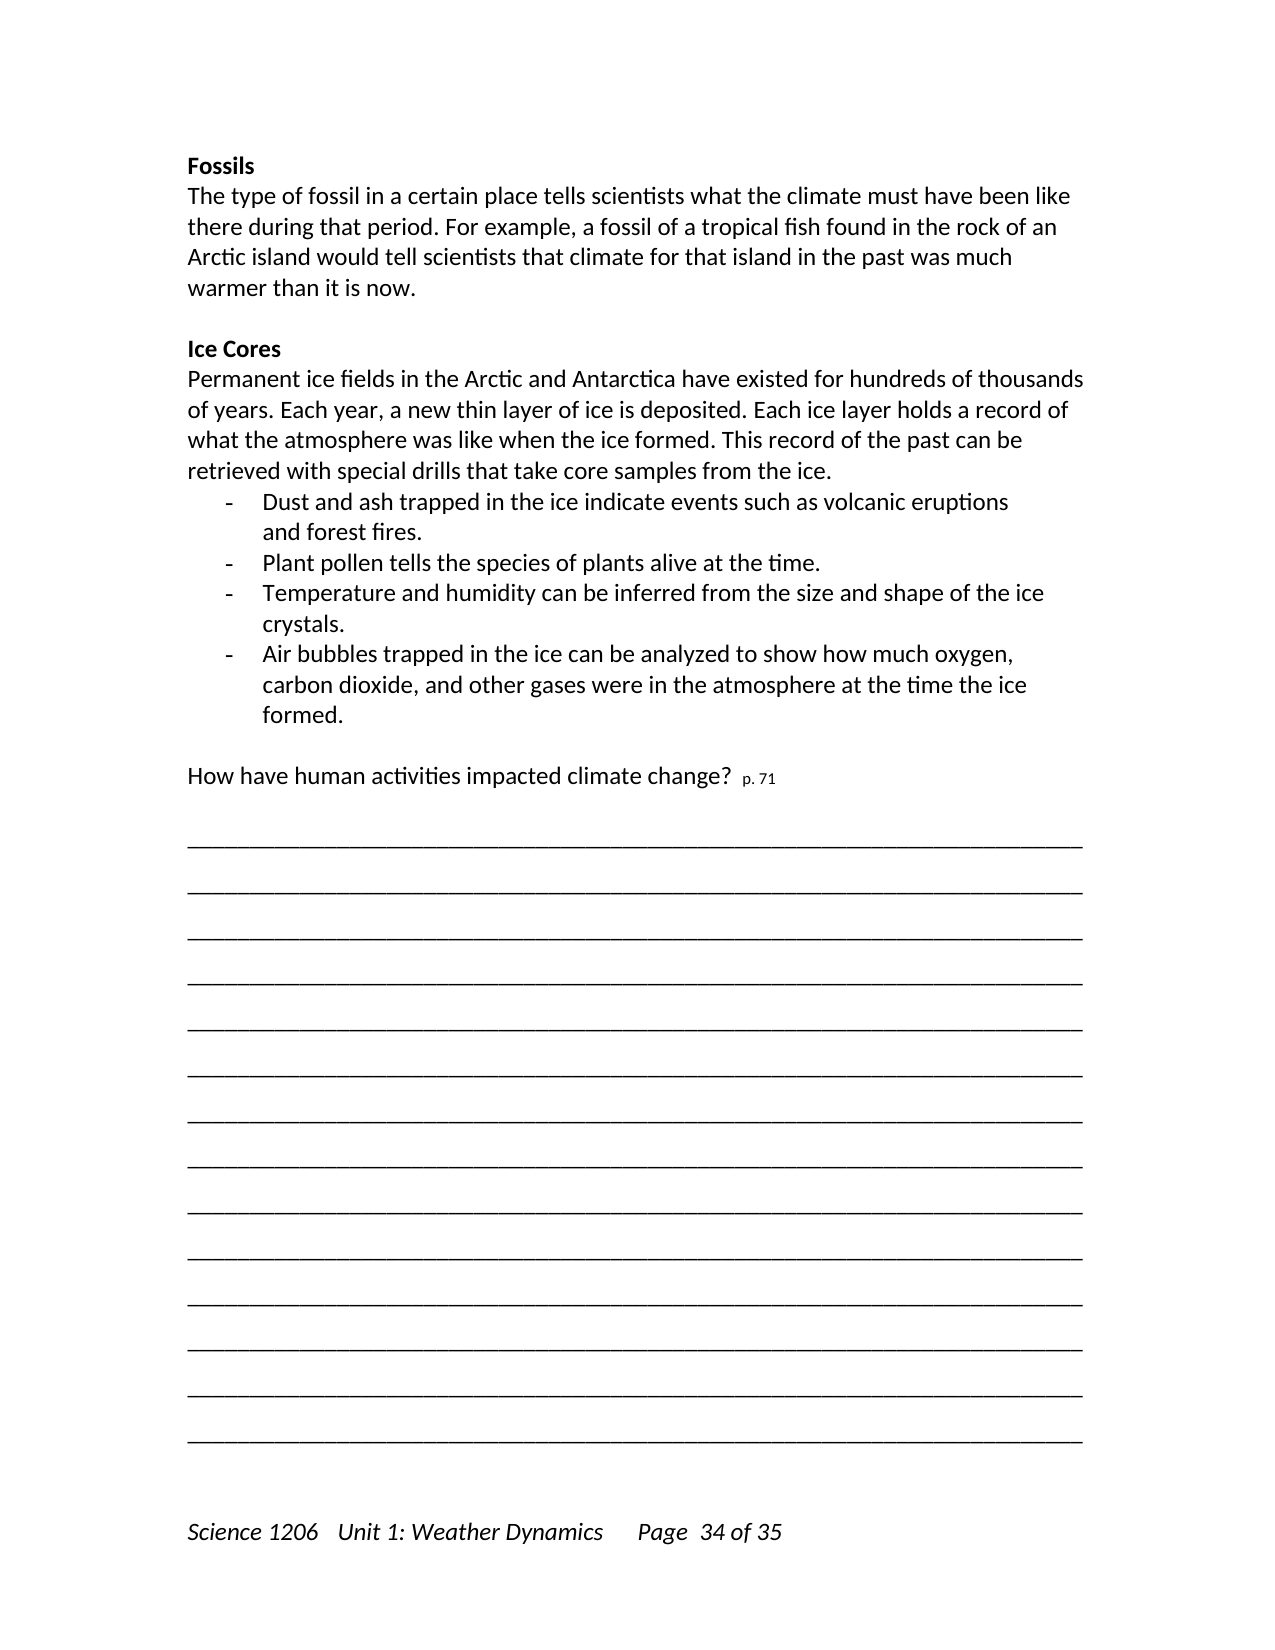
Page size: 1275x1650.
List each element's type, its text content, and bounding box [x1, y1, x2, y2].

text ________________________________________________________________________________________________________________________________________________ [187, 1004, 1087, 1081]
list Air bubbles trapped in the ice can be analyzed to show how much oxygen, carbon dioxide, and other gases were in the atmosphere at the time the ice formed. [225, 638, 1087, 730]
text Permanent ice fields in the Arctic and Antarctica have existed for hundreds of thousands of years. Each year, a new thin layer of ice is deposited. Each ice layer holds a record of what the atmosphere was like when the ice formed. This record of the past can be retrieved with special drills that take core samples from the ice. [187, 364, 1087, 486]
text The type of fossil in a certain place tells scientists what the climate must have been like there during that period. For example, a fossil of a tropical fish found in the rock of an Arctic island would tell scientists that climate for that island in the past was much warmer than it is now. [187, 181, 1087, 303]
list Dust and ash trapped in the ice indicate events such as volcanic eruptions [225, 486, 1087, 516]
text ________________________________________________________________________________________________________________________________________________ [187, 1279, 1087, 1355]
list Plant pollen tells the species of plants alive at the time. [225, 547, 1087, 577]
text Fossils [187, 150, 1087, 181]
text ________________________________________________________________________________________________________________________________________________ [187, 1370, 1087, 1446]
text ________________________________________________________________________________________________________________________________________________ [187, 821, 1087, 898]
text ________________________________________________________________________________________________________________________________________________ [187, 1096, 1087, 1172]
text and forest fires. [187, 516, 1087, 547]
text Ice Cores [187, 333, 1087, 364]
list Temperature and humidity can be inferred from the size and shape of the ice crystals. [225, 577, 1087, 638]
text ________________________________________________________________________________________________________________________________________________ [187, 913, 1087, 989]
text How have human activities impacted climate change? p. 71 [187, 760, 1087, 791]
text ________________________________________________________________________________________________________________________________________________ [187, 1187, 1087, 1263]
